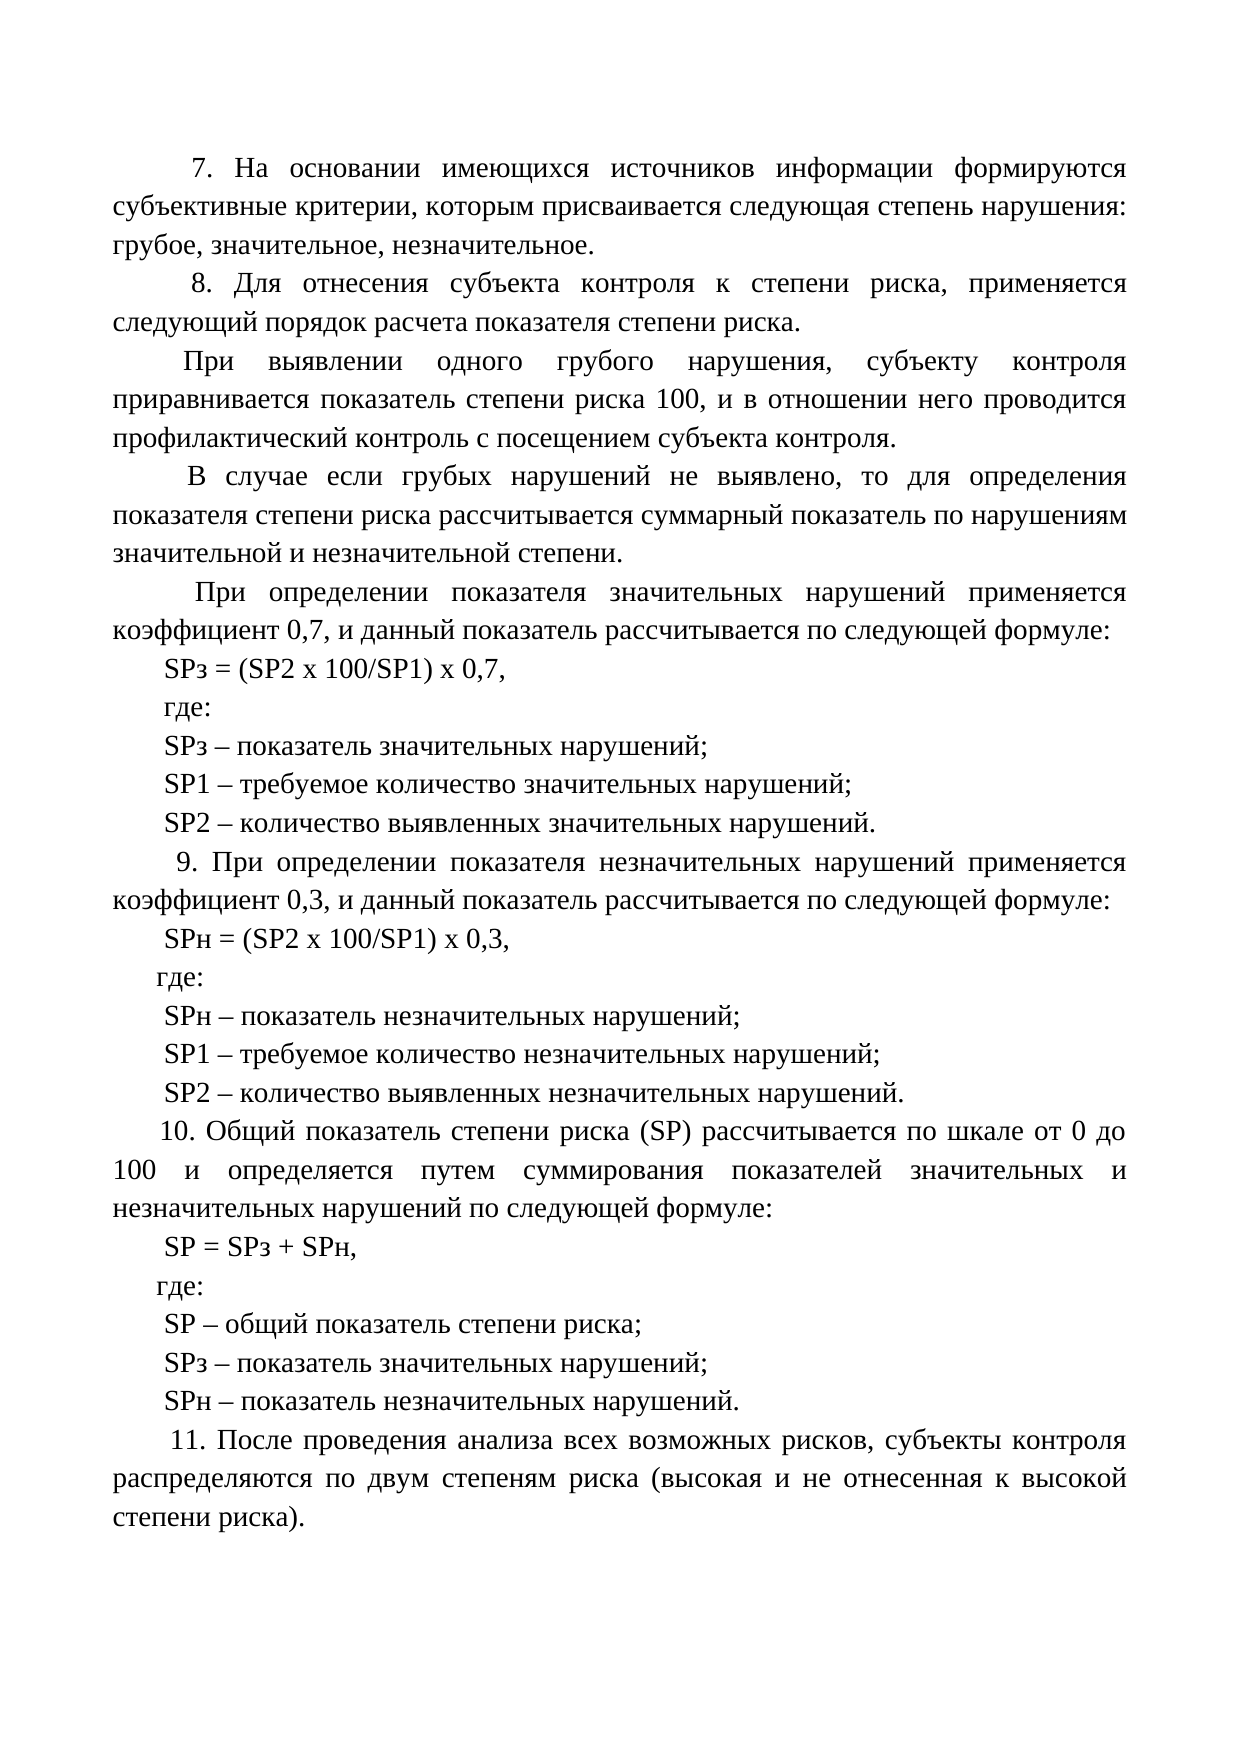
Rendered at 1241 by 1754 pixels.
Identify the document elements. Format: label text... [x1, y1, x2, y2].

text SРз = (SР2 х 100/SР1) х 0,7, [112, 651, 1128, 684]
text При выявлении одного грубого нарушения, субъекту контроля приравнивается показатель степени риска 100, и в отношении него проводится профилактический контроль с посещением субъекта контроля. [112, 343, 1128, 453]
text SРн = (SР2 х 100/SР1) х 0,3, [112, 921, 1128, 954]
text 10. Общий показатель степени риска (SР) рассчитывается по шкале от 0 до 100 и определяется путем суммирования показателей значительных и незначительных нарушений по следующей формуле: [112, 1113, 1128, 1224]
text где: [112, 1268, 1128, 1301]
text где: [112, 959, 1128, 993]
text SР – общий показатель степени риска; [112, 1306, 1128, 1340]
text SРн – показатель незначительных нарушений; [112, 998, 1128, 1031]
text SР2 – количество выявленных значительных нарушений. [112, 805, 1128, 839]
text SР1 – требуемое количество значительных нарушений; [112, 767, 1128, 800]
text SР1 – требуемое количество незначительных нарушений; [112, 1036, 1128, 1070]
text В случае если грубых нарушений не выявлено, то для определения показателя степени риска рассчитывается суммарный показатель по нарушениям значительной и незначительной степени. [112, 458, 1128, 569]
text 11. После проведения анализа всех возможных рисков, субъекты контроля распределяются по двум степеням риска (высокая и не отнесенная к высокой степени риска). [112, 1422, 1128, 1532]
text 8. Для отнесения субъекта контроля к степени риска, применяется следующий порядок расчета показателя степени риска. [112, 266, 1128, 338]
text При определении показателя значительных нарушений применяется коэффициент 0,7, и данный показатель рассчитывается по следующей формуле: [112, 574, 1128, 646]
text SР = SРз + SРн, [112, 1229, 1128, 1263]
text SРн – показатель незначительных нарушений. [112, 1383, 1128, 1417]
text где: [112, 689, 1128, 723]
text SР2 – количество выявленных незначительных нарушений. [112, 1075, 1128, 1108]
text 7. На основании имеющихся источников информации формируются субъективные критерии, которым присваивается следующая степень нарушения: грубое, значительное, незначительное. [112, 150, 1128, 261]
text SРз – показатель значительных нарушений; [112, 1345, 1128, 1378]
text SРз – показатель значительных нарушений; [112, 728, 1128, 762]
text 9. При определении показателя незначительных нарушений применяется коэффициент 0,3, и данный показатель рассчитывается по следующей формуле: [112, 844, 1128, 916]
